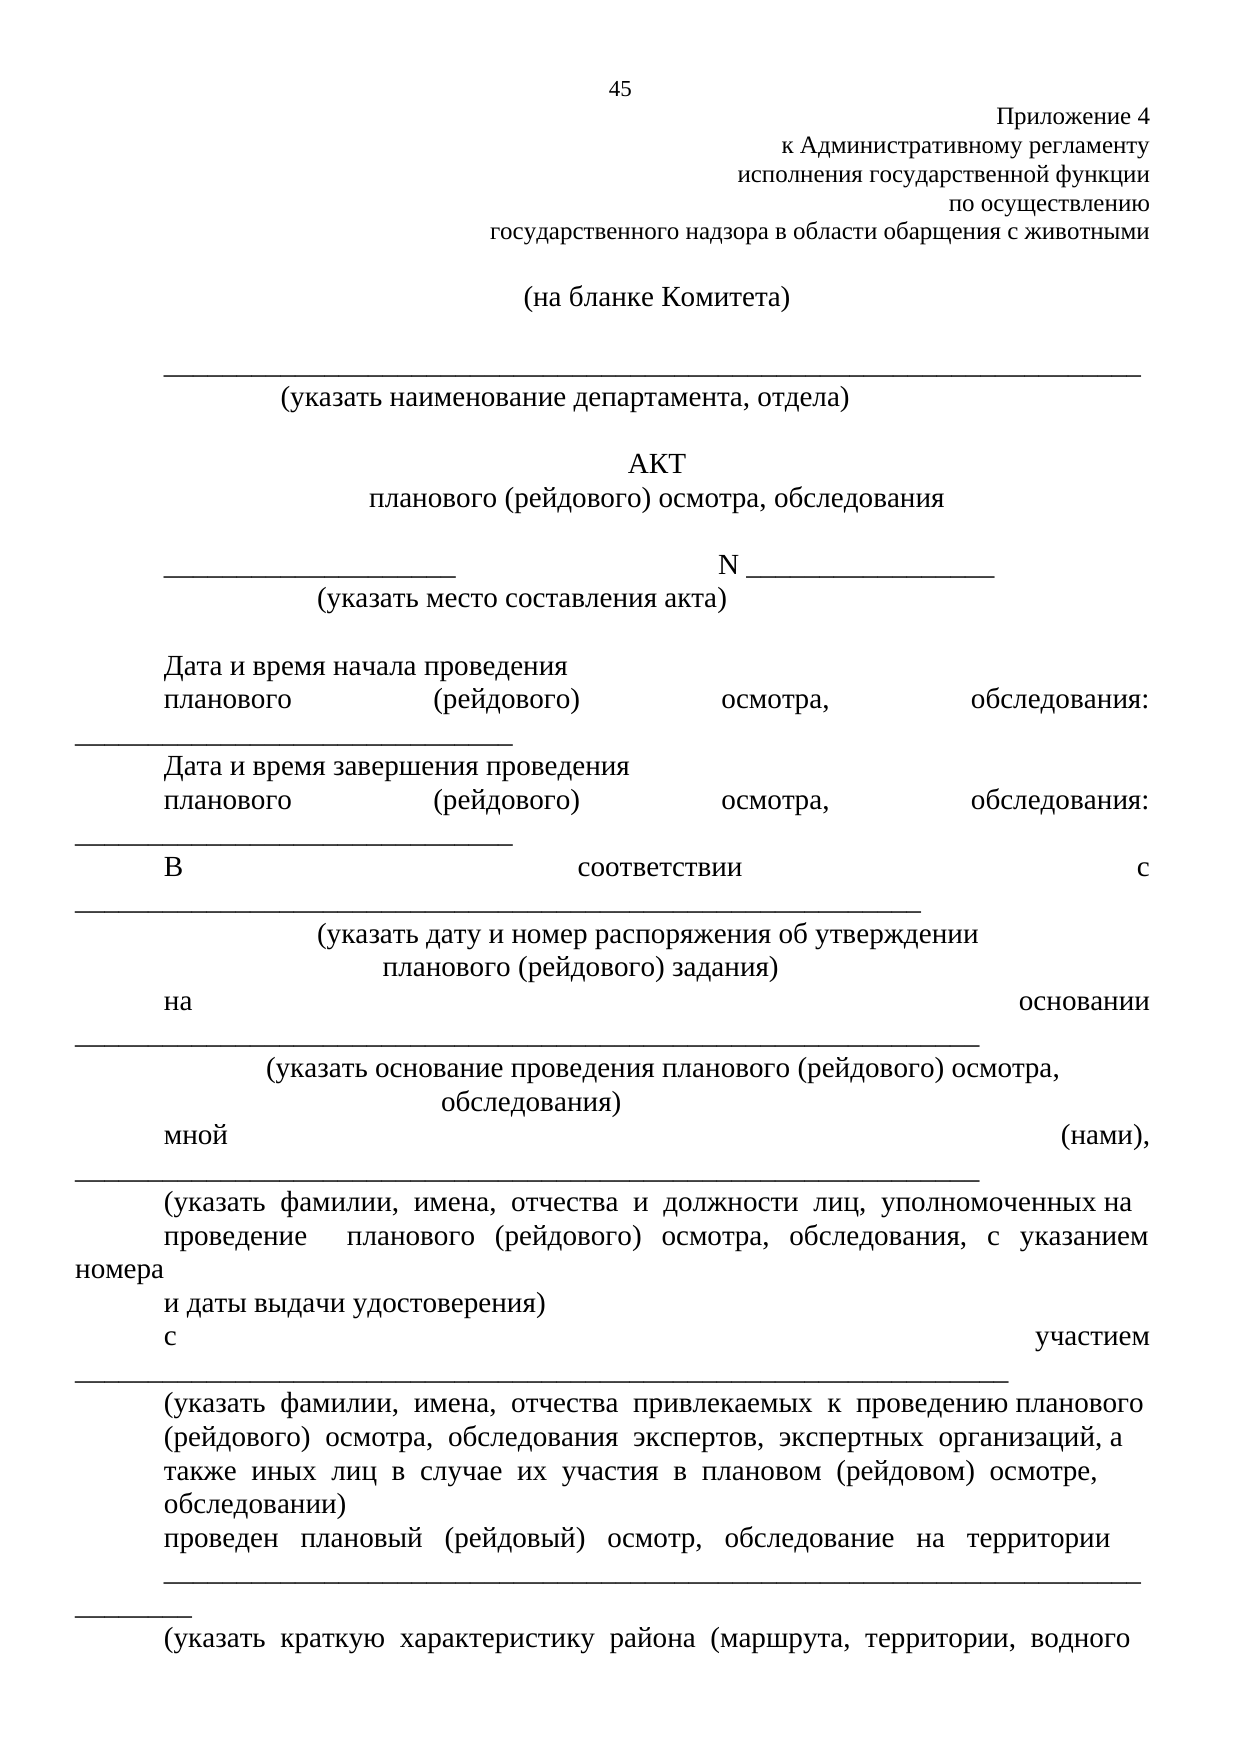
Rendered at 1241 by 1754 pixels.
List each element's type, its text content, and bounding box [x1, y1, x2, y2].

text (указать наименование департамента, отдела) [75, 379, 1150, 413]
text (указать фамилии, имена, отчества привлекаемых к проведению планового [75, 1386, 1150, 1419]
text мной (нами), ______________________________________________________________ [75, 1117, 1150, 1184]
text обследовании) [75, 1486, 1150, 1520]
text (указать основание проведения планового (рейдового) осмотра, [75, 1050, 1150, 1084]
text (рейдового) осмотра, обследования экспертов, экспертных организаций, а [75, 1419, 1150, 1453]
text ___________________________________________________________________ [75, 346, 1150, 379]
text (указать фамилии, имена, отчества и должности лиц, уполномоченных на [75, 1184, 1150, 1218]
text Приложение 4 [75, 101, 1150, 130]
text обследования) [75, 1084, 1150, 1117]
text планового (рейдового) осмотра, обследования: ______________________________ [75, 782, 1150, 849]
text АКТ [75, 446, 1150, 480]
text планового (рейдового) задания) [75, 949, 1150, 983]
text проведен плановый (рейдовый) осмотр, обследование на территории [75, 1520, 1150, 1553]
text к Административному регламенту [75, 130, 1150, 159]
text (указать краткую характеристику района (маршрута, территории, водного [75, 1620, 1150, 1654]
text (указать место составления акта) [75, 581, 1150, 614]
text с участием ________________________________________________________________ [75, 1318, 1150, 1386]
text (указать дату и номер распоряжения об утверждении [75, 916, 1150, 949]
text и даты выдачи удостоверения) [75, 1285, 1150, 1318]
text планового (рейдового) осмотра, обследования [75, 480, 1150, 513]
text Дата и время завершения проведения [75, 748, 1150, 782]
text В соответствии с __________________________________________________________ [75, 849, 1150, 916]
text Дата и время начала проведения [75, 648, 1150, 681]
text планового (рейдового) осмотра, обследования: ______________________________ [75, 681, 1150, 748]
text государственного надзора в области обарщения с животными [75, 216, 1150, 245]
text (на бланке Комитета) [75, 279, 1150, 312]
text ____________________ N _________________ [75, 547, 1150, 581]
text также иных лиц в случае их участия в плановом (рейдовом) осмотре, [75, 1453, 1150, 1486]
text проведение планового (рейдового) осмотра, обследования, с указанием номера [75, 1218, 1150, 1285]
text исполнения государственной функции [75, 159, 1150, 188]
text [75, 1553, 1150, 1620]
text на основании ______________________________________________________________ [75, 983, 1150, 1050]
text по осуществлению [75, 188, 1150, 216]
